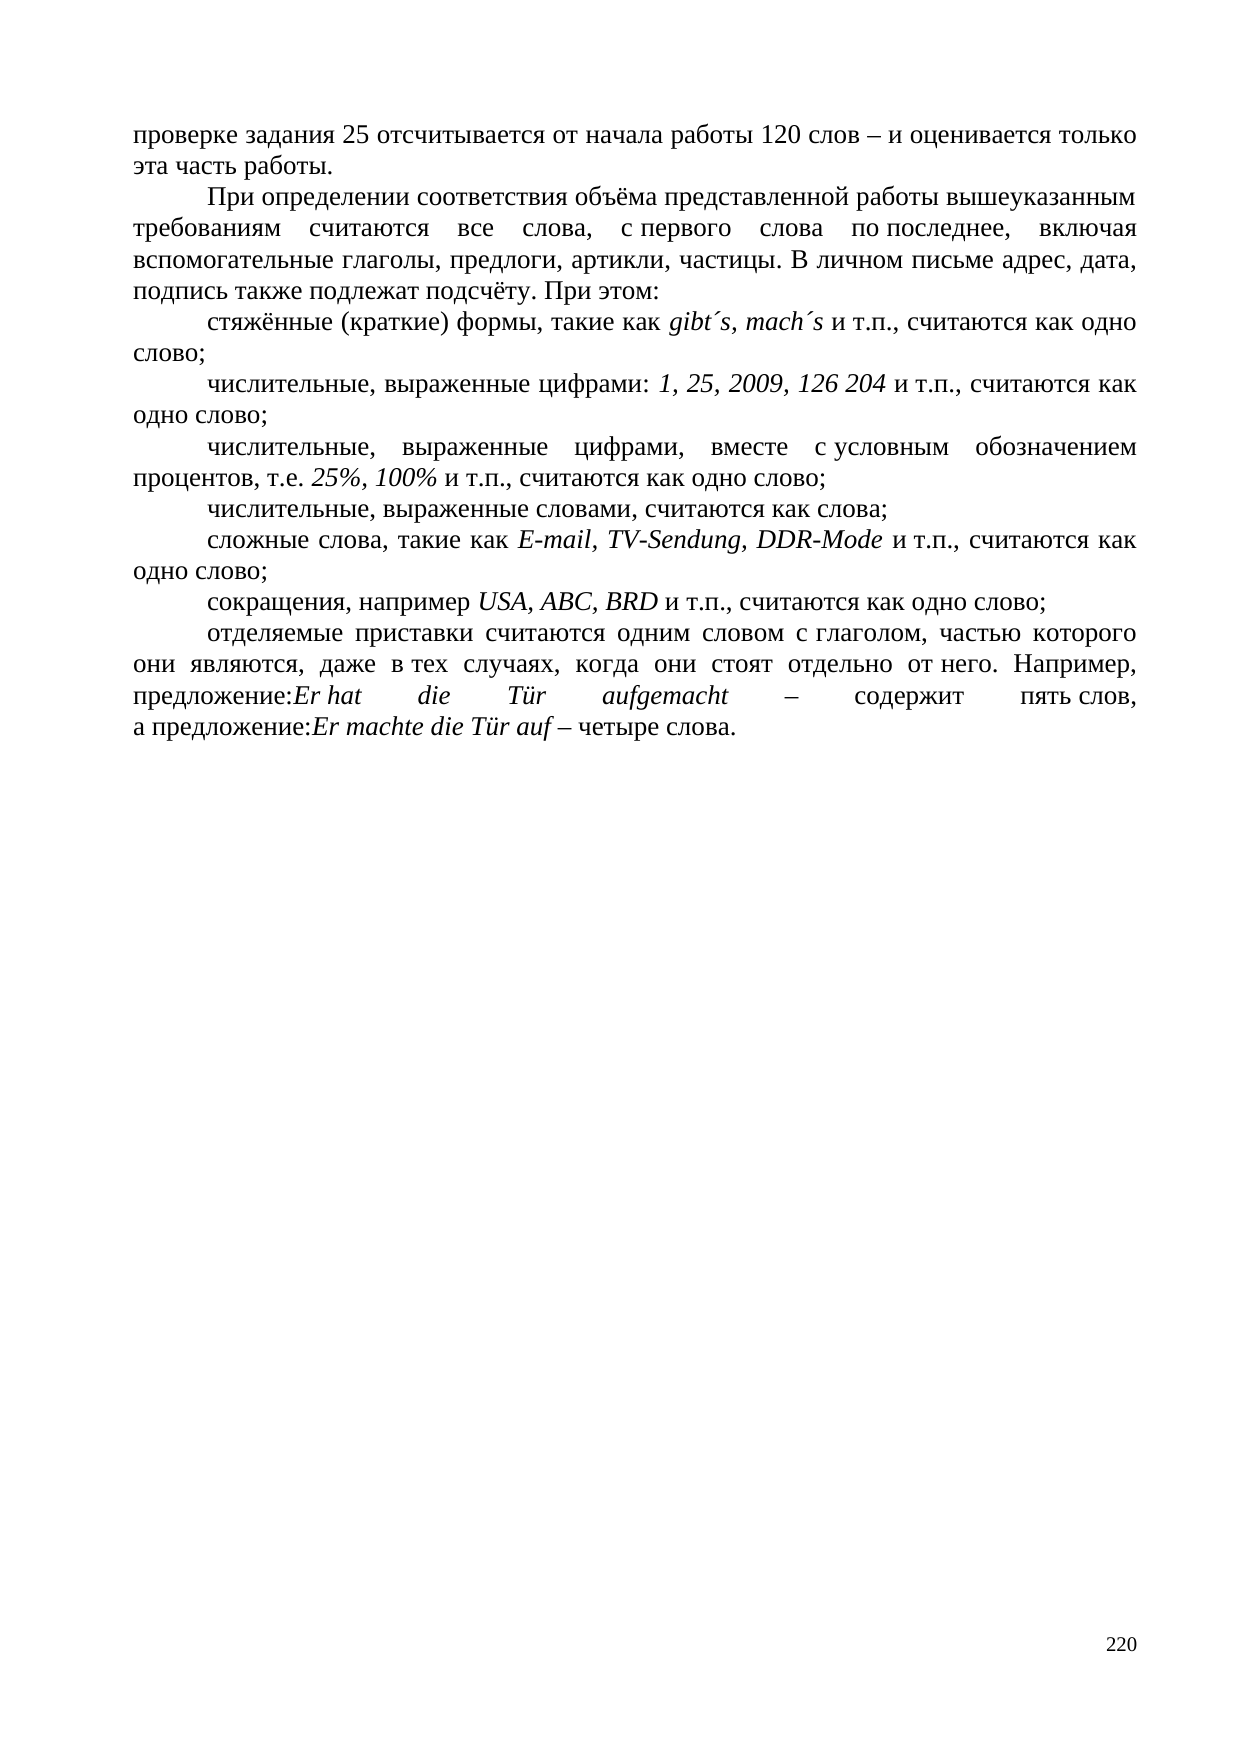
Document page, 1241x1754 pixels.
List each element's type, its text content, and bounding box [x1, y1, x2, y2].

text стяжённые (краткие) формы, такие как gibt´s, mach´s и т.п., считаются как одно слово; [133, 305, 1137, 367]
text сокращения, например USA, ABC, BRD и т.п., считаются как одно слово; [133, 585, 1137, 616]
text При определении соответствия объёма представленной работы вышеуказанным требованиям считаются все слова, с первого слова по последнее, включая вспомогательные глаголы, предлоги, артикли, частицы. В личном письме адрес, дата, подпись также подлежат подсчёту. При этом: [133, 180, 1137, 305]
text отделяемые приставки считаются одним словом с глаголом, частью которого они являются, даже в тех случаях, когда они стоят отдельно от него. Например, предложение:Er hat die Tür aufgemacht – содержит пять слов, а предложение:Er machte die Tür auf – четыре слова. [133, 616, 1137, 741]
text числительные, выраженные словами, считаются как слова; [133, 492, 1137, 523]
text числительные, выраженные цифрами, вместе с условным обозначением процентов, т.е. 25%, 100% и т.п., считаются как одно слово; [133, 429, 1137, 492]
text сложные слова, такие как E-mail, TV-Sendung, DDR-Mode и т.п., считаются как одно слово; [133, 523, 1137, 585]
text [133, 118, 1137, 180]
text числительные, выраженные цифрами: 1, 25, 2009, 126 204 и т.п., считаются как одно слово; [133, 367, 1137, 429]
